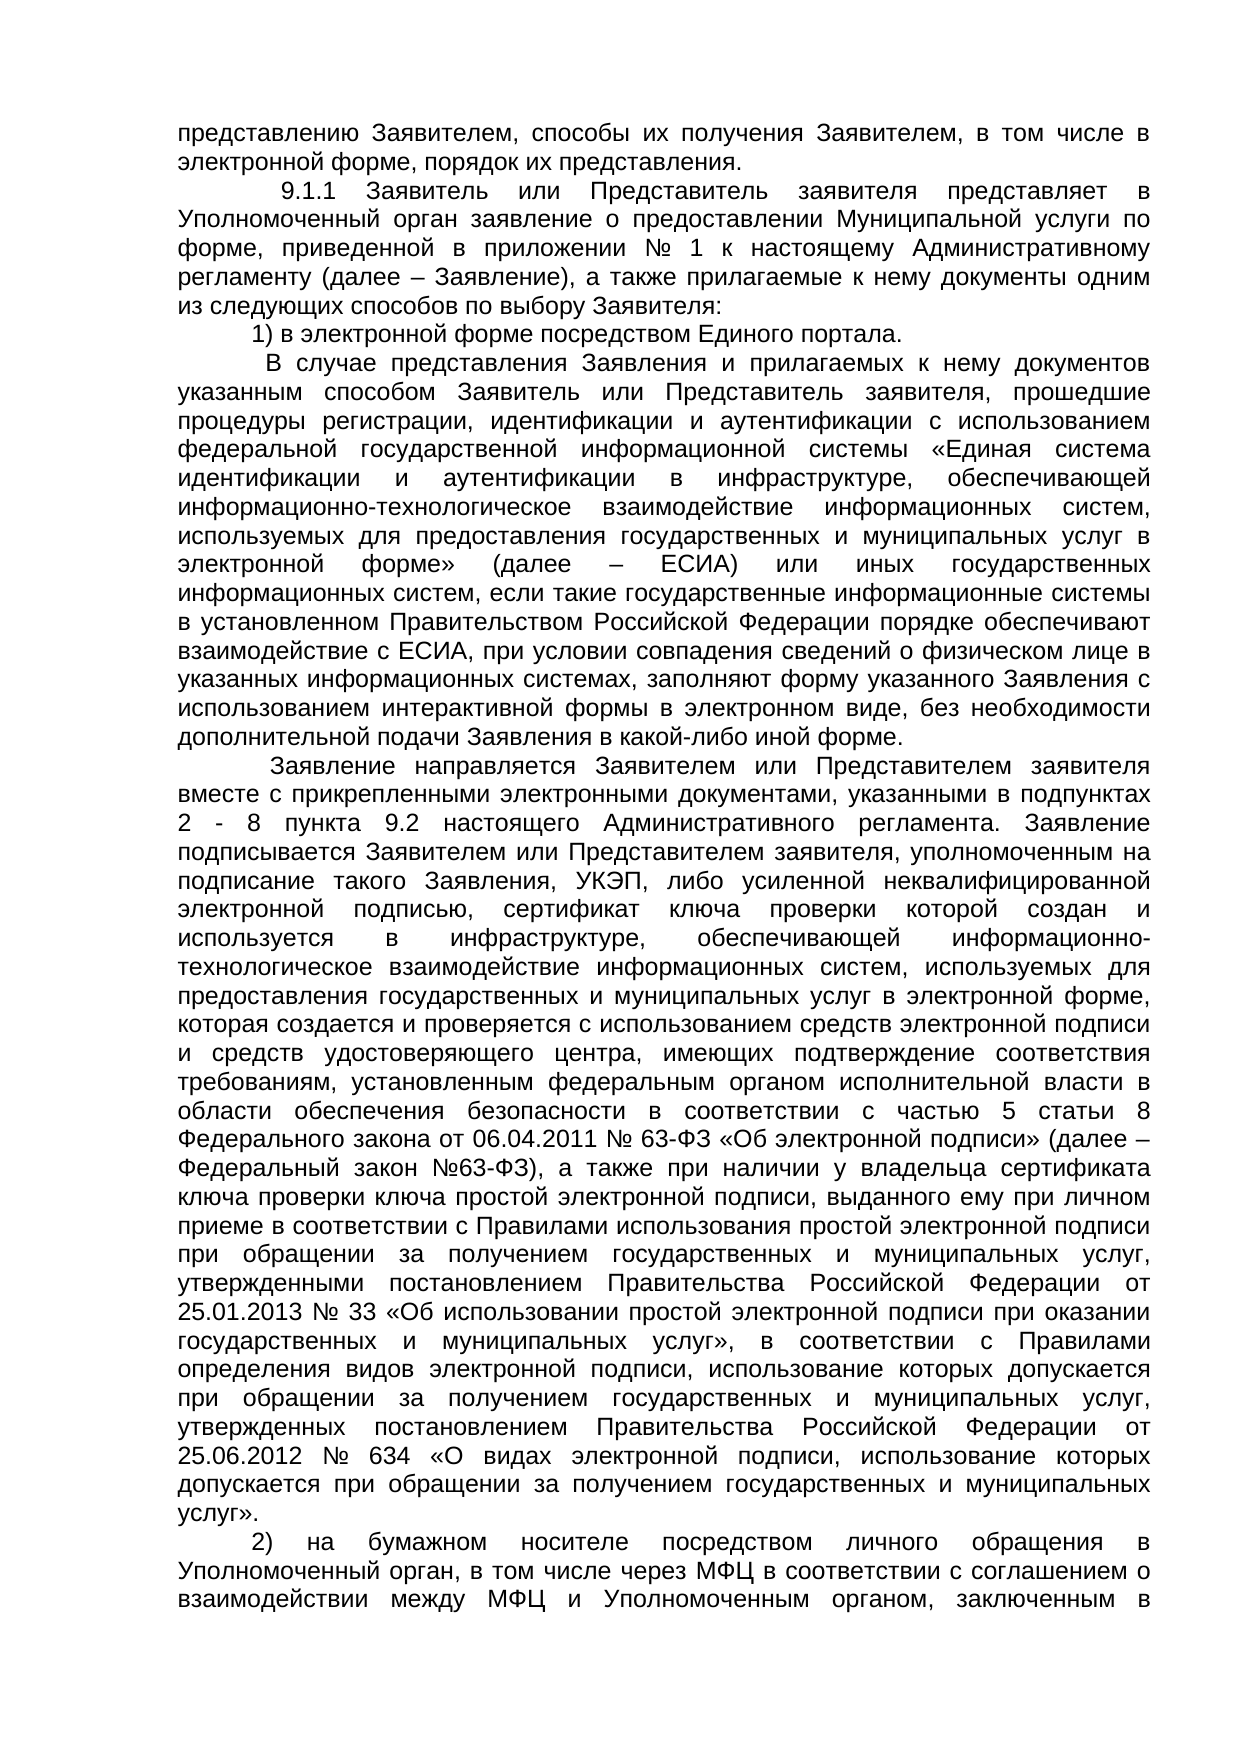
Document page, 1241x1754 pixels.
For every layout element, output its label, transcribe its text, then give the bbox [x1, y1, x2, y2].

text 9.1.1 Заявитель или Представитель заявителя представляет в Уполномоченный орган заявление о предоставлении Муниципальной услуги по форме, приведенной в приложении № 1 к настоящему Административному регламенту (далее – Заявление), а также прилагаемые к нему документы одним из следующих способов по выбору Заявителя: [177, 176, 1152, 319]
text В случае представления Заявления и прилагаемых к нему документов указанным способом Заявитель или Представитель заявителя, прошедшие процедуры регистрации, идентификации и аутентификации с использованием федеральной государственной информационной системы «Единая система идентификации и аутентификации в инфраструктуре, обеспечивающей информационно-технологическое взаимодействие информационных систем, используемых для предоставления государственных и муниципальных услуг в электронной форме» (далее – ЕСИА) или иных государственных информационных систем, если такие государственные информационные системы в установленном Правительством Российской Федерации порядке обеспечивают взаимодействие с ЕСИА, при условии совпадения сведений о физическом лице в указанных информационных системах, заполняют форму указанного Заявления с использованием интерактивной формы в электронном виде, без необходимости дополнительной подачи Заявления в какой-либо иной форме. [177, 348, 1152, 751]
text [177, 118, 1152, 176]
text Заявление направляется Заявителем или Представителем заявителя вместе с прикрепленными электронными документами, указанными в подпунктах 2 - 8 пункта 9.2 настоящего Административного регламента. Заявление подписывается Заявителем или Представителем заявителя, уполномоченным на подписание такого Заявления, УКЭП, либо усиленной неквалифицированной электронной подписью, сертификат ключа проверки которой создан и используется в инфраструктуре, обеспечивающей информационно-технологическое взаимодействие информационных систем, используемых для предоставления государственных и муниципальных услуг в электронной форме, которая создается и проверяется с использованием средств электронной подписи и средств удостоверяющего центра, имеющих подтверждение соответствия требованиям, установленным федеральным органом исполнительной власти в области обеспечения безопасности в соответствии с частью 5 статьи 8 Федерального закона от 06.04.2011 № 63-ФЗ «Об электронной подписи» (далее – Федеральный закон №63-ФЗ), а также при наличии у владельца сертификата ключа проверки ключа простой электронной подписи, выданного ему при личном приеме в соответствии с Правилами использования простой электронной подписи при обращении за получением государственных и муниципальных услуг, утвержденными постановлением Правительства Российской Федерации от 25.01.2013 № 33 «Об использовании простой электронной подписи при оказании государственных и муниципальных услуг», в соответствии с Правилами определения видов электронной подписи, использование которых допускается при обращении за получением государственных и муниципальных услуг, утвержденных постановлением Правительства Российской Федерации от 25.06.2012 № 634 «О видах электронной подписи, использование которых допускается при обращении за получением государственных и муниципальных услуг». [177, 751, 1152, 1527]
text 1) в электронной форме посредством Единого портала. [177, 319, 1152, 348]
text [177, 1527, 1152, 1613]
